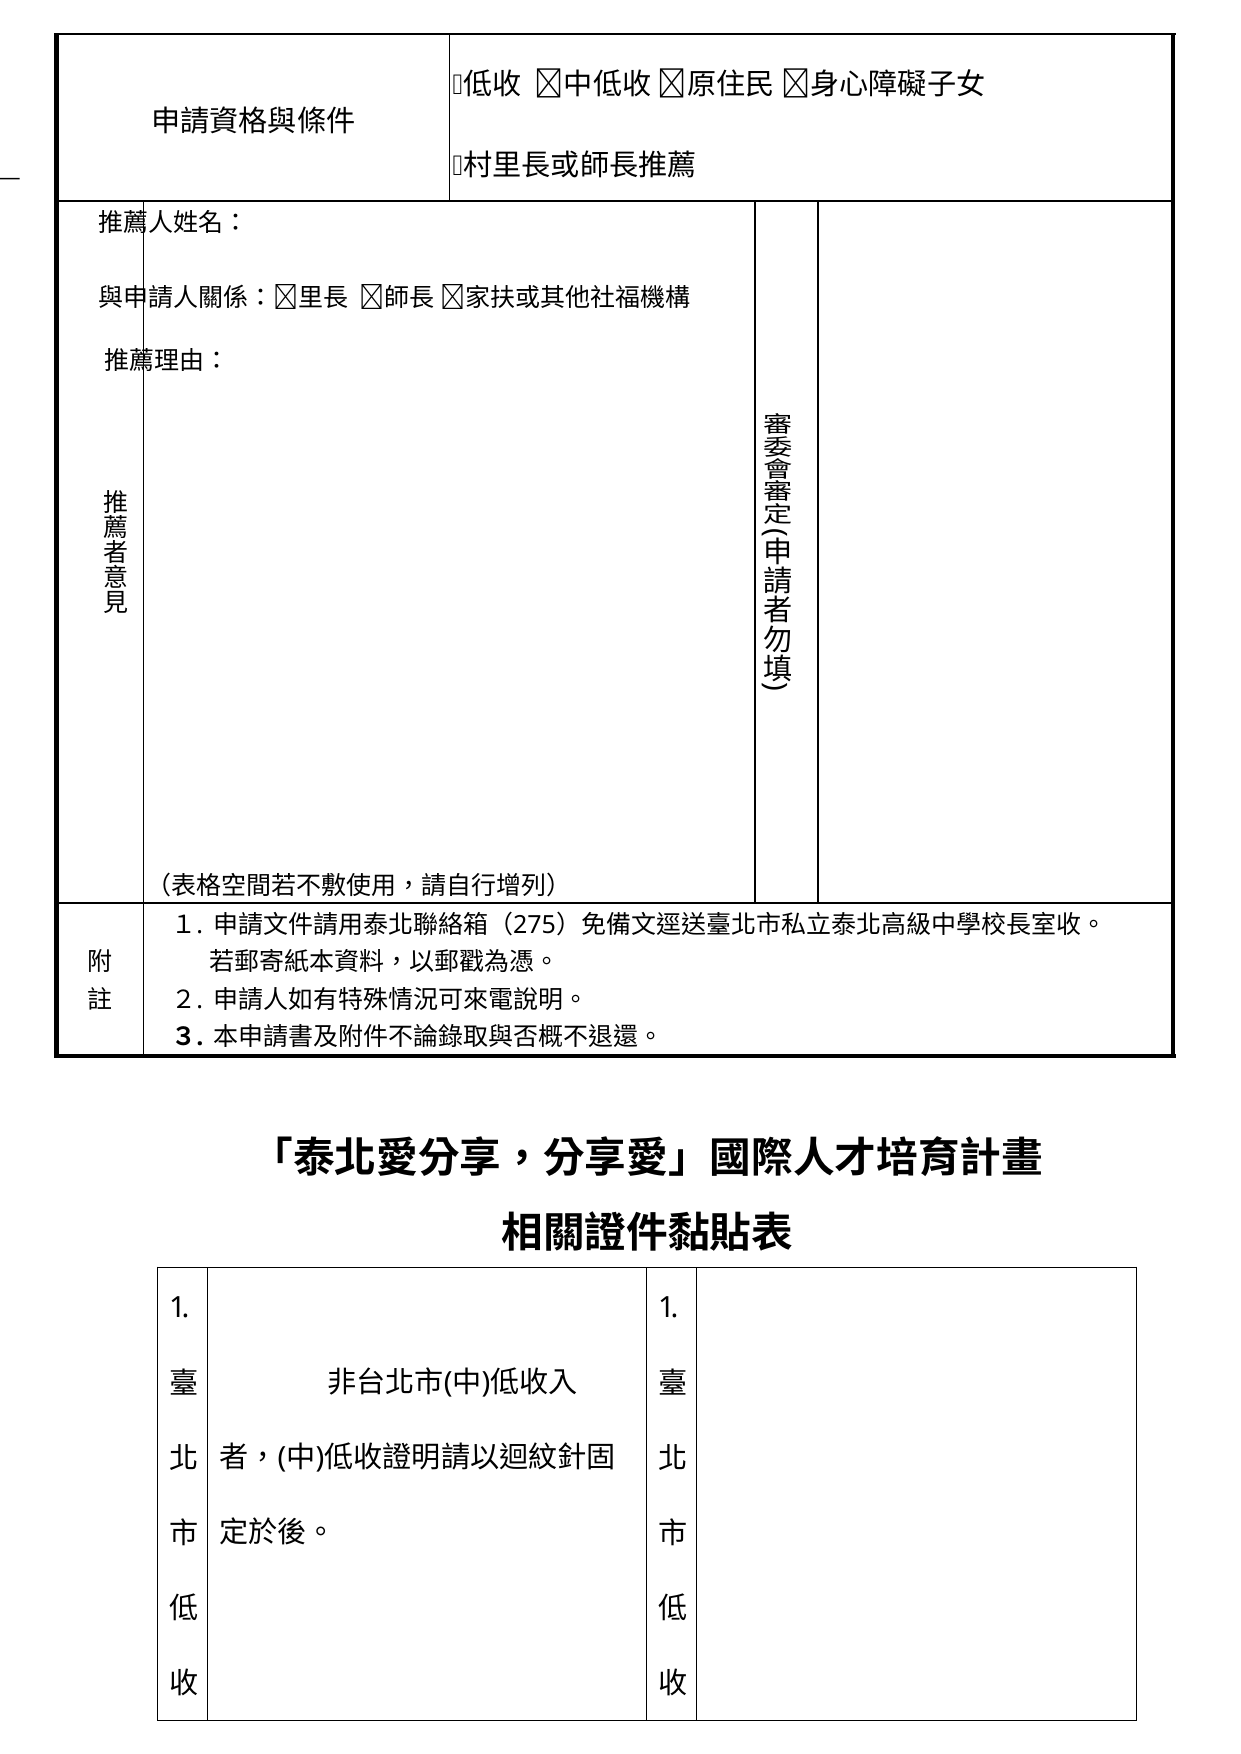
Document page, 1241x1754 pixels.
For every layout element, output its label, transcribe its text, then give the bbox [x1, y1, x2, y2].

table_cell 附 註 [59, 904, 143, 1053]
table_header 1.臺北市 低收入戶卡正面 [158, 1268, 207, 1720]
table_cell 審委會審定(申請者勿填) [756, 202, 817, 902]
table_header 1.臺北市低收入戶卡反面 [647, 1268, 696, 1720]
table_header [208, 1268, 646, 1720]
table_cell 推薦人姓名： 與申請人關係：里長 師長 家扶或其他社福機構 推薦理由： （表格空間若不敷使用，請自行增列） [144, 202, 754, 902]
table_cell 申請文件請用泰北聯絡箱（275）免備文逕送臺北市私立泰北高級中學校長室收。 若郵寄紙本資料，以郵戳為憑。 申請人如有特殊情況可來電說明。 本申請書及附件不論錄取與否概不退還。 [144, 904, 1171, 1053]
table_cell 推薦者意見 [59, 202, 143, 902]
table_header [697, 1268, 1136, 1720]
text 「泰北愛分享，分享愛」國際人才培育計畫 [169, 1117, 1125, 1192]
table_cell 低收 中低收 原住民 身心障礙子女 村里長或師長推薦 [450, 35, 1171, 200]
table_cell [819, 202, 1171, 902]
text 相關證件黏貼表 [169, 1192, 1125, 1267]
table_cell 申請資格與條件 [59, 35, 449, 200]
